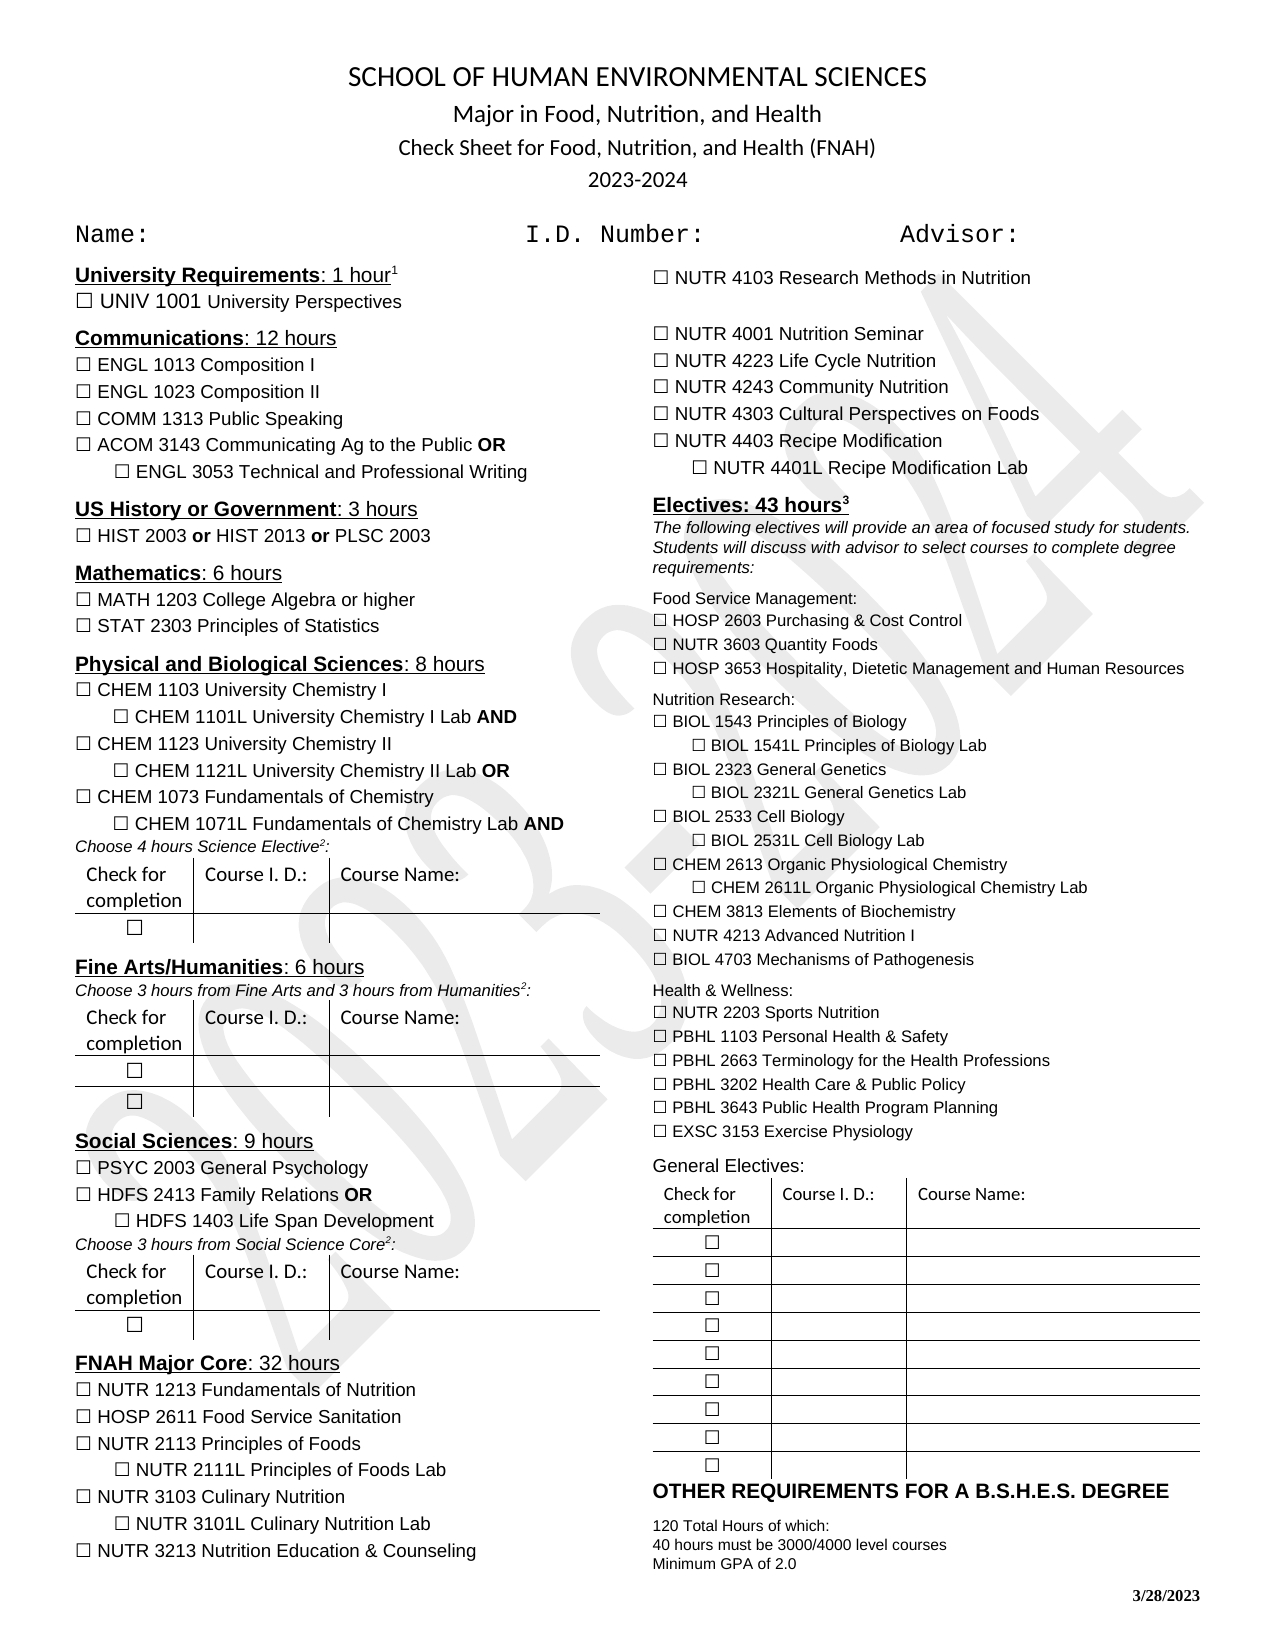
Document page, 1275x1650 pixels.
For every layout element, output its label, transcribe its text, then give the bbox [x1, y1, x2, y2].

text COMM 1313 Public Speaking [75, 405, 622, 430]
table_cell [330, 1087, 600, 1117]
text CHEM 2611L Organic Physiological Chemistry Lab [652, 876, 1200, 899]
table_cell [330, 1311, 600, 1340]
text BIOL 1541L Principles of Biology Lab [652, 734, 1200, 756]
table_cell [772, 1313, 906, 1339]
table_cell [194, 914, 329, 943]
table_cell [907, 1424, 1200, 1451]
text HIST 2003 or HIST 2013 or PLSC 2003 [75, 522, 622, 548]
table_header Course Name: [330, 1255, 600, 1309]
text NUTR 3213 Nutrition Education & Counseling [75, 1537, 622, 1562]
table_header Course I. D.: [194, 858, 329, 912]
text PSYC 2003 General Psychology [75, 1154, 622, 1180]
text NUTR 3103 Culinary Nutrition [75, 1483, 622, 1509]
table_header Course I. D.: [194, 1255, 329, 1309]
text CHEM 1071L Fundamentals of Chemistry Lab AND [75, 811, 622, 836]
text BIOL 2531L Cell Biology Lab [652, 829, 1200, 851]
table_cell [907, 1257, 1200, 1284]
text NUTR 1213 Fundamentals of Nutrition [75, 1376, 622, 1402]
text PBHL 1103 Personal Health & Safety [652, 1024, 1200, 1047]
table_cell [194, 1087, 329, 1117]
text PBHL 2663 Terminology for the Health Professions [652, 1048, 1200, 1071]
table_header Course Name: [907, 1178, 1200, 1228]
text The following electives will provide an area of focused study for students. Students will discuss with advisor to select courses to complete degree requirements: [652, 518, 1200, 577]
table_header Course Name: [330, 858, 600, 912]
table_cell [907, 1285, 1200, 1312]
text NUTR 4401L Recipe Modification Lab [652, 454, 1200, 479]
text PBHL 3202 Health Care & Public Policy [652, 1072, 1200, 1095]
text Physical and Biological Sciences: 8 hours [75, 652, 622, 676]
text NUTR 4303 Cultural Perspectives on Foods [652, 400, 1200, 426]
text NUTR 4243 Community Nutrition [652, 374, 1200, 399]
table_cell [772, 1285, 906, 1312]
text FNAH Major Core: 32 hours [75, 1351, 622, 1375]
text CHEM 3813 Elements of Biochemistry [652, 900, 1200, 923]
subtitle SCHOOL OF HUMAN ENVIRONMENTAL SCIENCES [75, 58, 1200, 94]
text NUTR 4213 Advanced Nutrition I [652, 924, 1200, 946]
table_header Check for completion [653, 1178, 771, 1228]
table_cell [772, 1369, 906, 1395]
text CHEM 1123 University Chemistry II [75, 730, 622, 756]
table_header Course I. D.: [194, 1000, 329, 1055]
table_cell [907, 1396, 1200, 1423]
table_header Check for completion [75, 1255, 193, 1309]
table_cell [772, 1341, 906, 1367]
text UNIV 1001 University Perspectives [75, 287, 622, 314]
table_header Course I. D.: [772, 1178, 906, 1228]
subtitle 2023-2024 [75, 165, 1200, 193]
subtitle Check Sheet for Food, Nutrition, and Health (FNAH) [75, 133, 1200, 161]
text NUTR 3101L Culinary Nutrition Lab [75, 1510, 622, 1536]
text Minimum GPA of 2.0 [652, 1554, 1200, 1572]
text CHEM 1073 Fundamentals of Chemistry [75, 784, 622, 809]
text US History or Government: 3 hours [75, 497, 622, 521]
text HDFS 1403 Life Span Development [75, 1208, 622, 1233]
text MATH 1203 College Algebra or higher [75, 586, 622, 612]
text 120 Total Hours of which: [652, 1517, 1200, 1535]
table_header Check for completion [75, 858, 193, 912]
text NUTR 4103 Research Methods in Nutrition [652, 264, 1200, 289]
text NUTR 2111L Principles of Foods Lab [75, 1457, 622, 1482]
text NUTR 2113 Principles of Foods [75, 1430, 622, 1455]
text PBHL 3643 Public Health Program Planning [652, 1096, 1200, 1118]
table_cell [194, 1311, 329, 1340]
text CHEM 1121L University Chemistry II Lab OR [75, 757, 622, 782]
table_cell [330, 1056, 600, 1086]
subtitle Major in Food, Nutrition, and Health [75, 98, 1200, 129]
text NUTR 3603 Quantity Foods [652, 633, 1200, 655]
text HOSP 2603 Purchasing & Cost Control [652, 609, 1200, 632]
text ACOM 3143 Communicating Ag to the Public OR [75, 432, 622, 457]
table_cell [772, 1229, 906, 1256]
text Social Sciences: 9 hours [75, 1129, 622, 1153]
text Mathematics: 6 hours [75, 561, 622, 585]
text BIOL 2323 General Genetics [652, 757, 1200, 780]
table_cell [194, 1056, 329, 1086]
text General Electives: [652, 1155, 1200, 1177]
table_cell [907, 1369, 1200, 1395]
text Communications: 12 hours [75, 326, 622, 350]
text HDFS 2413 Family Relations OR [75, 1181, 622, 1206]
text EXSC 3153 Exercise Physiology [652, 1119, 1200, 1142]
table_cell [772, 1257, 906, 1284]
table_cell [907, 1341, 1200, 1367]
table_cell [330, 914, 600, 943]
text Health & Wellness: [652, 981, 1200, 1000]
table_cell [907, 1229, 1200, 1256]
text NUTR 4001 Nutrition Seminar [652, 320, 1200, 346]
text OTHER REQUIREMENTS FOR A B.S.H.E.S. DEGREE [652, 1479, 1200, 1503]
text BIOL 1543 Principles of Biology [652, 710, 1200, 733]
text ENGL 1023 Composition II [75, 378, 622, 403]
text Food Service Management: [652, 589, 1200, 608]
text NUTR 4223 Life Cycle Nutrition [652, 347, 1200, 372]
text HOSP 2611 Food Service Sanitation [75, 1403, 622, 1428]
text ENGL 1013 Composition I [75, 351, 622, 377]
text ☐ NUTR 4403 Recipe Modification [652, 427, 1200, 453]
text BIOL 4703 Mechanisms of Pathogenesis [652, 947, 1200, 970]
text Fine Arts/Humanities: 6 hours [75, 955, 622, 979]
text Choose 4 hours Science Elective2: [75, 837, 622, 856]
text Nutrition Research: [652, 690, 1200, 709]
text CHEM 1103 University Chemistry I [75, 677, 622, 702]
text 40 hours must be 3000/4000 level courses [652, 1536, 1200, 1554]
text Choose 3 hours from Fine Arts and 3 hours from Humanities2: [75, 980, 622, 999]
text CHEM 1101L University Chemistry I Lab AND [75, 703, 622, 729]
table_cell [907, 1452, 1200, 1479]
text NUTR 2203 Sports Nutrition [652, 1001, 1200, 1023]
text CHEM 2613 Organic Physiological Chemistry [652, 852, 1200, 875]
table_cell [907, 1313, 1200, 1339]
text STAT 2303 Principles of Statistics [75, 613, 622, 638]
text HOSP 3653 Hospitality, Dietetic Management and Human Resources [652, 656, 1200, 679]
table_cell [772, 1396, 906, 1423]
table_header Check for completion [75, 1000, 193, 1055]
table_header Course Name: [330, 1000, 600, 1055]
text BIOL 2533 Cell Biology [652, 805, 1200, 828]
text ENGL 3053 Technical and Professional Writing [75, 458, 622, 484]
text Choose 3 hours from Social Science Core2: [75, 1234, 622, 1254]
table_cell [772, 1424, 906, 1451]
table_cell [772, 1452, 906, 1479]
text BIOL 2321L General Genetics Lab [652, 781, 1200, 804]
text University Requirements: 1 hour1 [75, 264, 622, 287]
text Electives: 43 hours3 [652, 493, 1200, 517]
